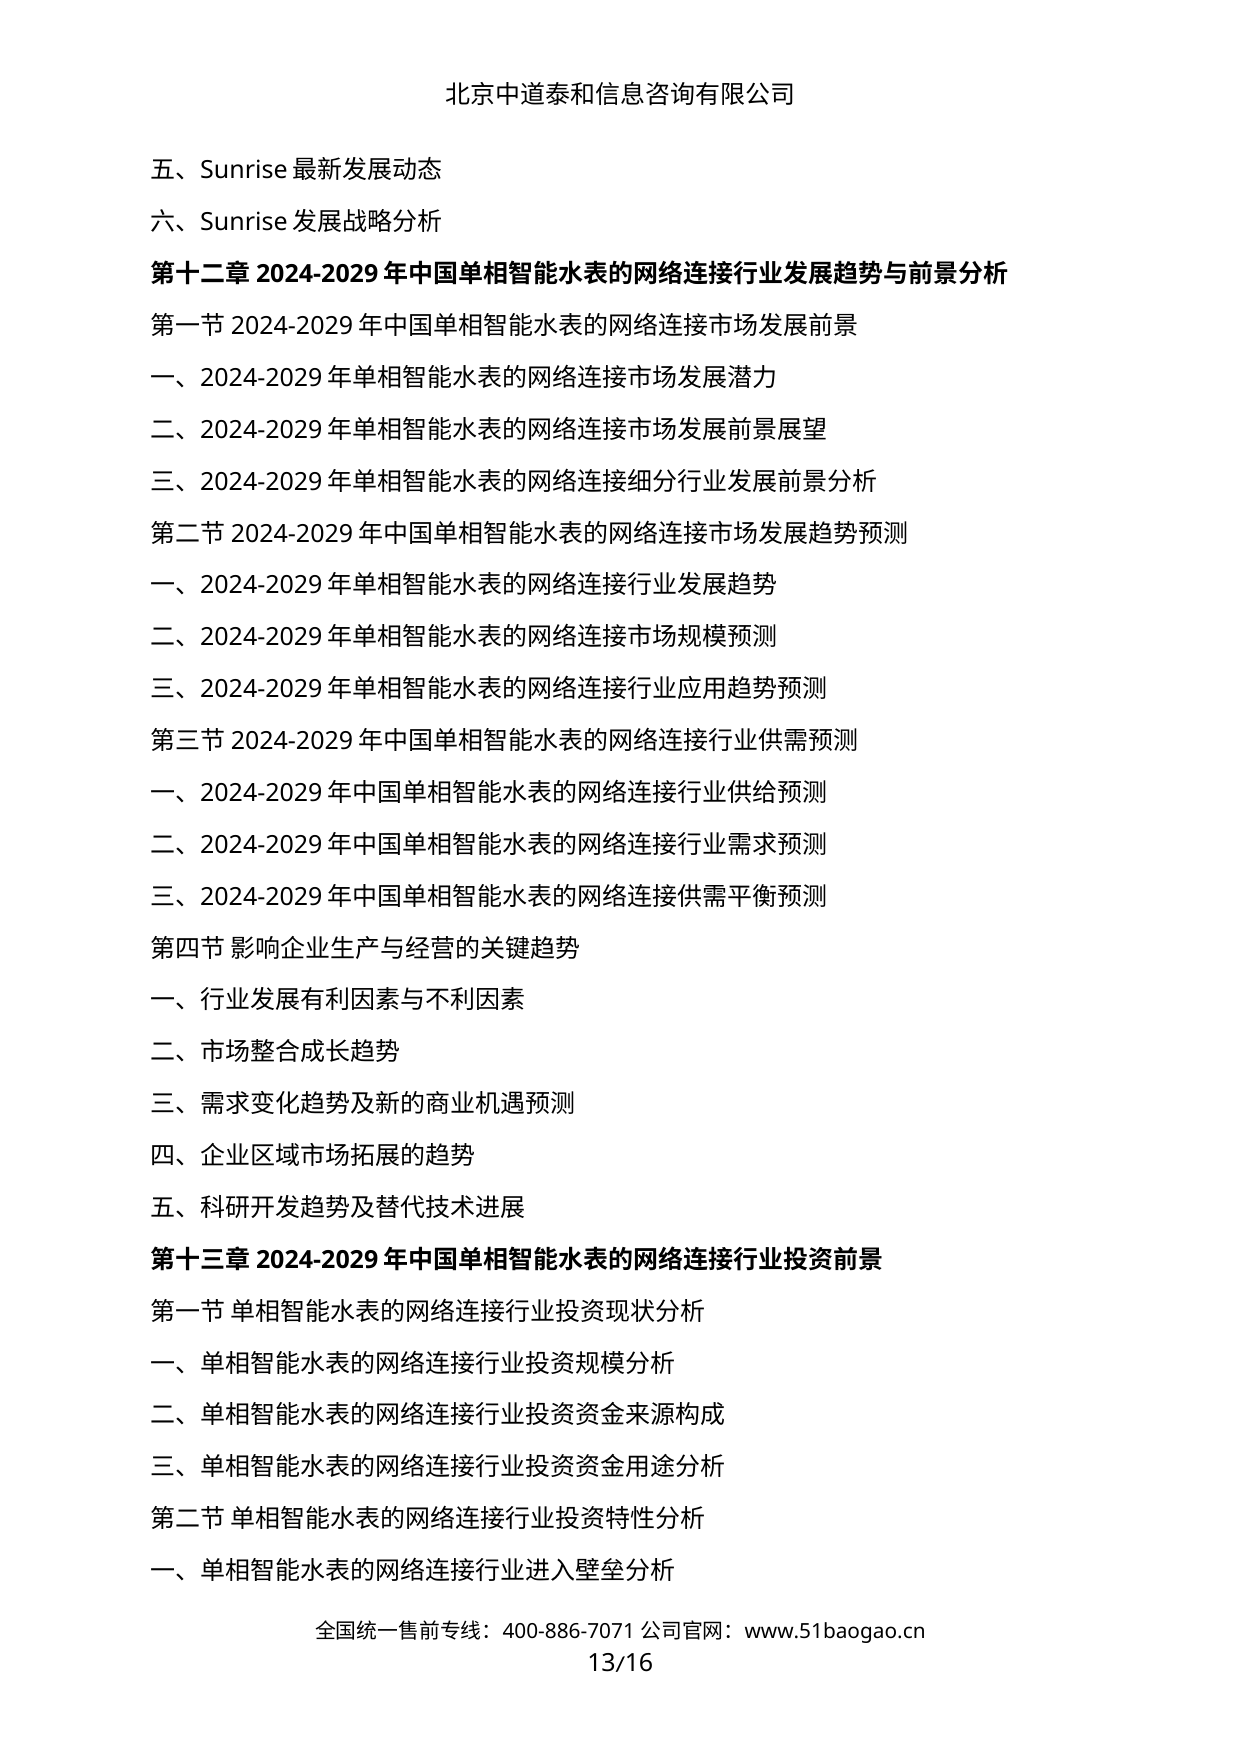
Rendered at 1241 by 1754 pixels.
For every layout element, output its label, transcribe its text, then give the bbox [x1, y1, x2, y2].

text 五、科研开发趋势及替代技术进展 [150, 1187, 1090, 1224]
text 二、单相智能水表的网络连接行业投资资金来源构成 [150, 1395, 1090, 1431]
text 第十二章 2024-2029年中国单相智能水表的网络连接行业发展趋势与前景分析 [150, 254, 1090, 290]
text 第一节 2024-2029年中国单相智能水表的网络连接市场发展前景 [150, 306, 1090, 342]
text 五、Sunrise最新发展动态 [150, 150, 1090, 186]
text 三、2024-2029年单相智能水表的网络连接细分行业发展前景分析 [150, 461, 1090, 497]
text 六、Sunrise发展战略分析 [150, 202, 1090, 238]
text 一、行业发展有利因素与不利因素 [150, 980, 1090, 1016]
text 二、市场整合成长趋势 [150, 1032, 1090, 1068]
text 一、单相智能水表的网络连接行业进入壁垒分析 [150, 1551, 1090, 1587]
text 第四节 影响企业生产与经营的关键趋势 [150, 928, 1090, 964]
text 三、需求变化趋势及新的商业机遇预测 [150, 1084, 1090, 1120]
text 一、2024-2029年单相智能水表的网络连接行业发展趋势 [150, 565, 1090, 601]
text 四、企业区域市场拓展的趋势 [150, 1136, 1090, 1172]
text 第一节 单相智能水表的网络连接行业投资现状分析 [150, 1291, 1090, 1327]
text 二、2024-2029年中国单相智能水表的网络连接行业需求预测 [150, 824, 1090, 861]
text 三、单相智能水表的网络连接行业投资资金用途分析 [150, 1447, 1090, 1483]
text 一、2024-2029年中国单相智能水表的网络连接行业供给预测 [150, 772, 1090, 809]
text 第三节 2024-2029年中国单相智能水表的网络连接行业供需预测 [150, 721, 1090, 757]
text 二、2024-2029年单相智能水表的网络连接市场发展前景展望 [150, 409, 1090, 446]
text 二、2024-2029年单相智能水表的网络连接市场规模预测 [150, 617, 1090, 653]
text 第二节 单相智能水表的网络连接行业投资特性分析 [150, 1499, 1090, 1535]
text 一、单相智能水表的网络连接行业投资规模分析 [150, 1343, 1090, 1379]
text 三、2024-2029年单相智能水表的网络连接行业应用趋势预测 [150, 669, 1090, 705]
text 第二节 2024-2029年中国单相智能水表的网络连接市场发展趋势预测 [150, 513, 1090, 549]
text 一、2024-2029年单相智能水表的网络连接市场发展潜力 [150, 357, 1090, 394]
text 三、2024-2029年中国单相智能水表的网络连接供需平衡预测 [150, 876, 1090, 912]
text 第十三章 2024-2029年中国单相智能水表的网络连接行业投资前景 [150, 1239, 1090, 1276]
